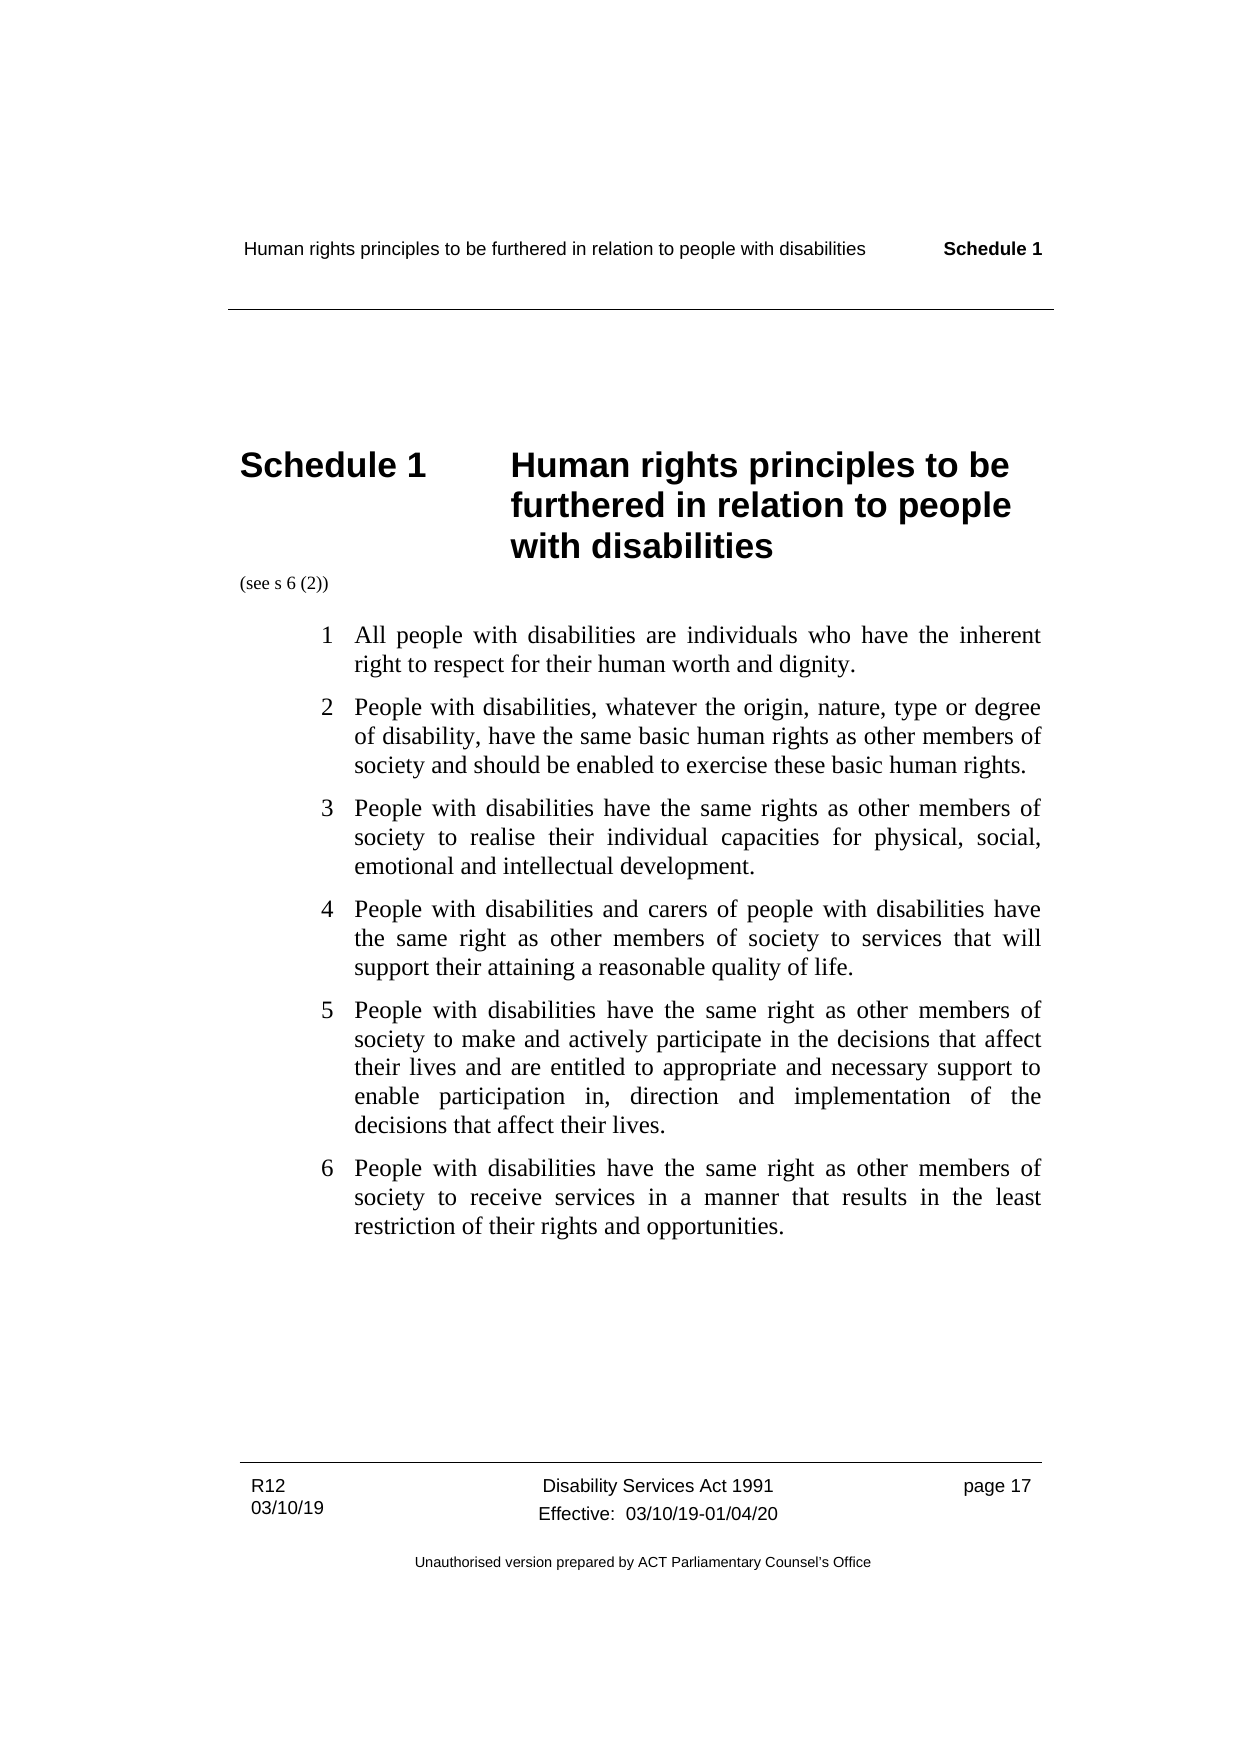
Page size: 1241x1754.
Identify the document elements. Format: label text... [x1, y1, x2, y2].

text 2 People with disabilities, whatever the origin, nature, type or degree of disability, have the same basic human rights as other members of society and should be enabled to exercise these basic human rights. [239, 692, 1042, 779]
text 1 All people with disabilities are individuals who have the inherent right to respect for their human worth and dignity. [239, 620, 1042, 678]
text (see s 6 (2)) [239, 572, 1042, 594]
text 6 People with disabilities have the same right as other members of society to receive services in a manner that results in the least restriction of their rights and opportunities. [239, 1153, 1042, 1239]
text 3 People with disabilities have the same rights as other members of society to realise their individual capacities for physical, social, emotional and intellectual development. [239, 793, 1042, 879]
text 4 People with disabilities and carers of people with disabilities have the same right as other members of society to services that will support their attaining a reasonable quality of life. [239, 894, 1042, 980]
text 5 People with disabilities have the same right as other members of society to make and actively participate in the decisions that affect their lives and are entitled to appropriate and necessary support to enable participation in, direction and implementation of the decisions that affect their lives. [239, 995, 1042, 1139]
subtitle Schedule 1 Human rights principles to be furthered in relation to people with disabilities [239, 444, 1042, 566]
